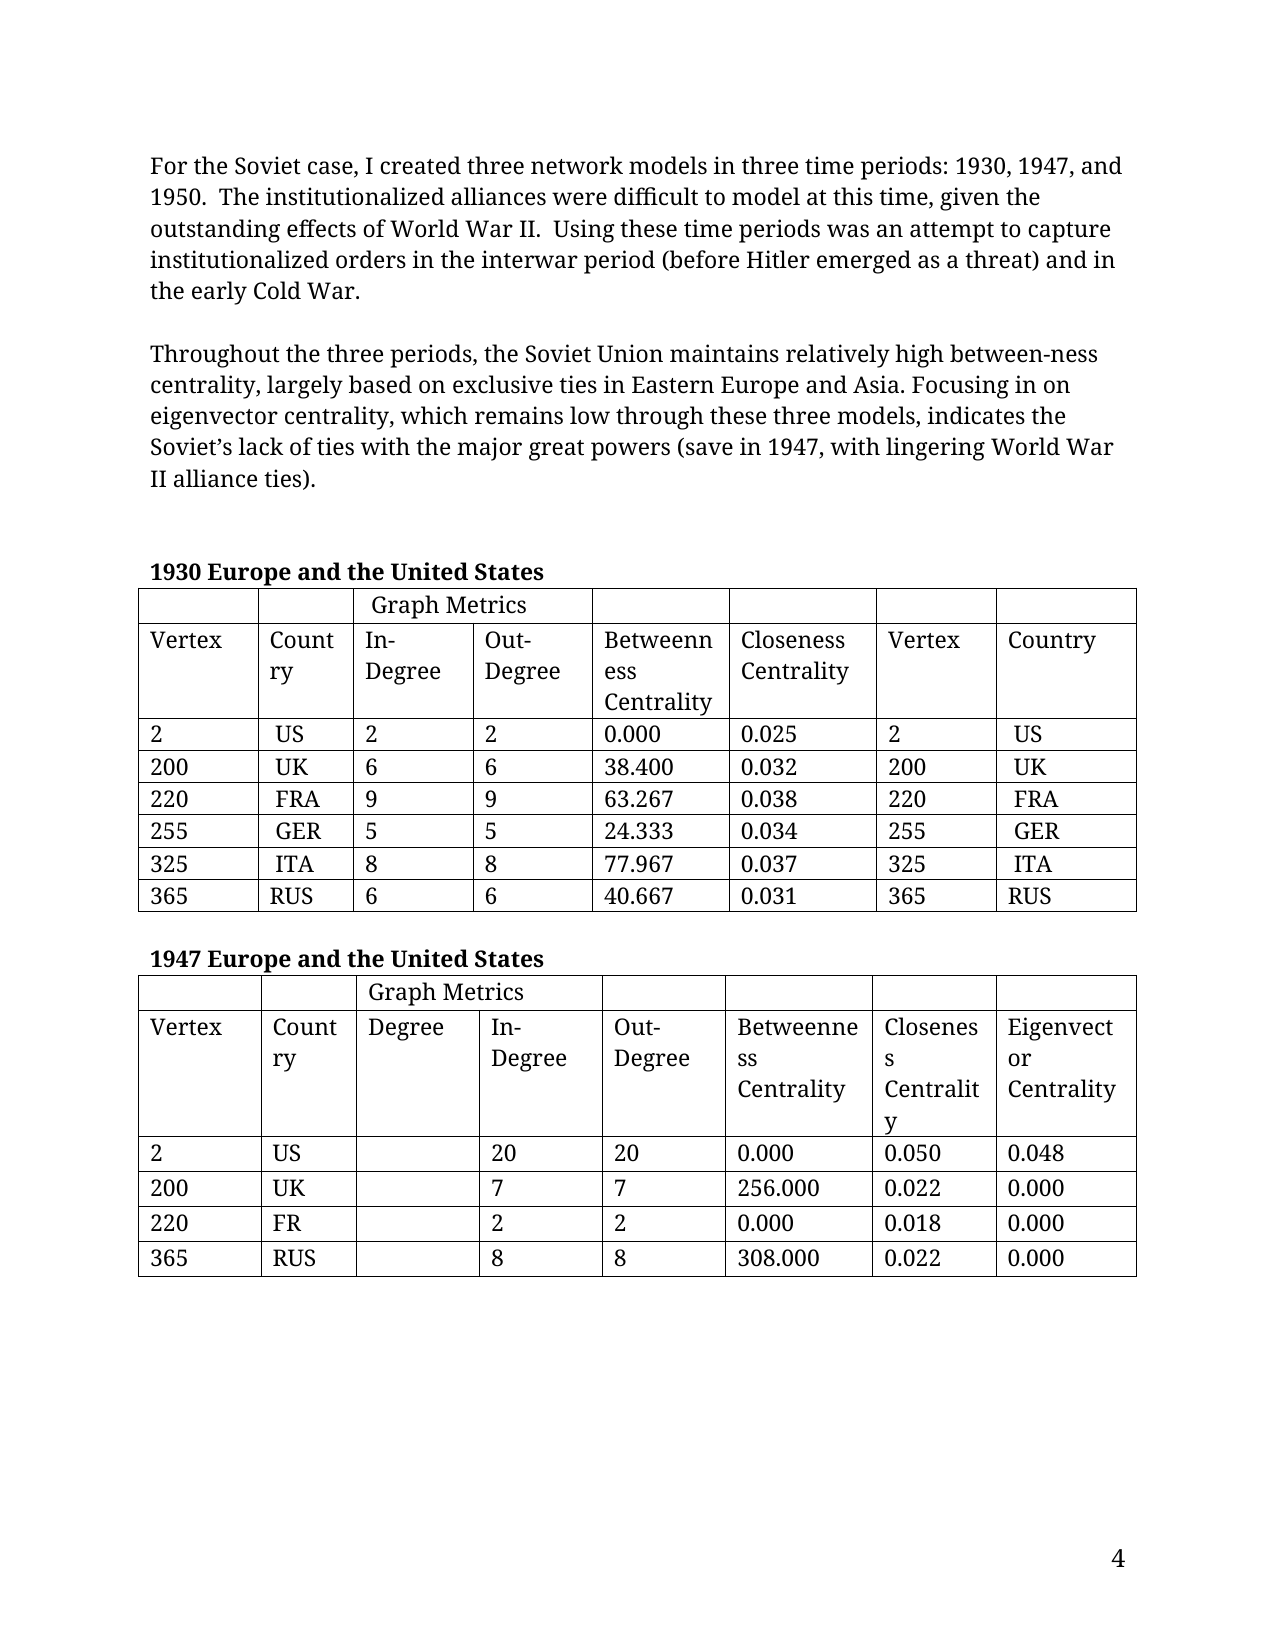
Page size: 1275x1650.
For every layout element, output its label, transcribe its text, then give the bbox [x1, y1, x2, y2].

text 1947 Europe and the United States [150, 943, 1125, 975]
table_header [726, 976, 872, 1010]
table_cell Degree [357, 1011, 479, 1136]
table_cell 0.037 [730, 848, 876, 879]
table_cell 0.038 [730, 783, 876, 814]
table_cell 0.048 [997, 1137, 1136, 1171]
table_cell Closeness Centrality [730, 624, 876, 717]
table_cell FR [262, 1207, 356, 1241]
table_cell 325 [877, 848, 996, 879]
table_cell 325 [139, 848, 258, 879]
table_cell [357, 1137, 479, 1171]
table_cell 6 [474, 751, 592, 782]
table_cell ITA [997, 848, 1136, 879]
text 1930 Europe and the United States [150, 556, 1125, 587]
table_cell 365 [877, 880, 996, 911]
table_cell 2 [474, 719, 592, 750]
table_cell GER [259, 815, 353, 847]
table_cell 0.022 [873, 1172, 996, 1206]
table_cell 0.032 [730, 751, 876, 782]
table_cell 2 [354, 719, 473, 750]
table_cell 2 [480, 1207, 602, 1241]
table_cell 2 [139, 719, 258, 750]
table_cell 0.000 [593, 719, 729, 750]
table_cell Vertex [139, 624, 258, 717]
table_cell 7 [480, 1172, 602, 1206]
table_cell 0.025 [730, 719, 876, 750]
table_header Graph Metrics [354, 589, 592, 623]
table_cell US [262, 1137, 356, 1171]
table_cell 0.034 [730, 815, 876, 847]
table_header [997, 589, 1136, 623]
table_cell 0.031 [730, 880, 876, 911]
table_cell 0.000 [997, 1172, 1136, 1206]
table_cell Closeness Centrality [873, 1011, 996, 1136]
table_cell 220 [139, 1207, 261, 1241]
table_cell 77.967 [593, 848, 729, 879]
table_cell 8 [474, 848, 592, 879]
table_cell 256.000 [726, 1172, 872, 1206]
table_cell 220 [877, 783, 996, 814]
table_cell UK [262, 1172, 356, 1206]
table_cell GER [997, 815, 1136, 847]
table_cell 24.333 [593, 815, 729, 847]
table_cell 38.400 [593, 751, 729, 782]
table_cell 40.667 [593, 880, 729, 911]
table_cell ITA [259, 848, 353, 879]
table_cell 2 [139, 1137, 261, 1171]
table_cell US [997, 719, 1136, 750]
table_cell Out-Degree [474, 624, 592, 717]
text Throughout the three periods, the Soviet Union maintains relatively high between-ness centrality, largely based on exclusive ties in Eastern Europe and Asia. Focusing in on eigenvector centrality, which remains low through these three models, indicates the Soviet’s lack of ties with the major great powers (save in 1947, with lingering World War II alliance ties). [150, 337, 1125, 494]
table_cell 200 [877, 751, 996, 782]
table_cell 9 [354, 783, 473, 814]
table_cell 220 [139, 783, 258, 814]
table_cell Eigenvector Centrality [997, 1011, 1136, 1136]
table_cell 63.267 [593, 783, 729, 814]
table_header [139, 976, 261, 1010]
table_cell FRA [997, 783, 1136, 814]
table_header [877, 589, 996, 623]
table_cell RUS [262, 1242, 356, 1276]
table_cell 0.022 [873, 1242, 996, 1276]
table_cell [357, 1207, 479, 1241]
table_cell 2 [603, 1207, 725, 1241]
table_cell UK [259, 751, 353, 782]
table_cell 365 [139, 880, 258, 911]
table_cell [357, 1172, 479, 1206]
table_header [593, 589, 729, 623]
table_header [730, 589, 876, 623]
table_cell Betweenness Centrality [593, 624, 729, 717]
table_cell 200 [139, 751, 258, 782]
table_cell 0.000 [997, 1242, 1136, 1276]
table_cell 0.000 [997, 1207, 1136, 1241]
table_header [997, 976, 1136, 1010]
table_header [262, 976, 356, 1010]
table_cell 5 [474, 815, 592, 847]
table_cell 6 [474, 880, 592, 911]
table_cell 8 [480, 1242, 602, 1276]
table_cell Out-Degree [603, 1011, 725, 1136]
table_cell Country [259, 624, 353, 717]
table_cell In-Degree [480, 1011, 602, 1136]
table_cell 20 [603, 1137, 725, 1171]
table_cell 0.000 [726, 1207, 872, 1241]
table_header [873, 976, 996, 1010]
table_cell 0.018 [873, 1207, 996, 1241]
table_cell FRA [259, 783, 353, 814]
table_cell US [259, 719, 353, 750]
table_cell 200 [139, 1172, 261, 1206]
table_header Graph Metrics [357, 976, 602, 1010]
table_cell 8 [354, 848, 473, 879]
table_cell 20 [480, 1137, 602, 1171]
table_cell 5 [354, 815, 473, 847]
table_cell Vertex [139, 1011, 261, 1136]
table_header [603, 976, 725, 1010]
table_cell 0.000 [726, 1137, 872, 1171]
table_cell 6 [354, 880, 473, 911]
table_cell RUS [259, 880, 353, 911]
table_cell Country [262, 1011, 356, 1136]
table_header [139, 589, 258, 623]
table_cell 255 [139, 815, 258, 847]
table_cell 255 [877, 815, 996, 847]
table_cell Country [997, 624, 1136, 717]
table_header [259, 589, 353, 623]
table_cell In-Degree [354, 624, 473, 717]
table_cell 0.050 [873, 1137, 996, 1171]
table_cell 6 [354, 751, 473, 782]
table_cell 308.000 [726, 1242, 872, 1276]
table_cell [357, 1242, 479, 1276]
text For the Soviet case, I created three network models in three time periods: 1930, 1947, and 1950. The institutionalized alliances were difficult to model at this time, given the outstanding effects of World War II. Using these time periods was an attempt to capture institutionalized orders in the interwar period (before Hitler emerged as a threat) and in the early Cold War. [150, 150, 1125, 306]
table_cell 365 [139, 1242, 261, 1276]
table_cell 9 [474, 783, 592, 814]
table_cell 7 [603, 1172, 725, 1206]
table_cell UK [997, 751, 1136, 782]
table_cell Vertex [877, 624, 996, 717]
table_cell Betweenness Centrality [726, 1011, 872, 1136]
table_cell 8 [603, 1242, 725, 1276]
table_cell 2 [877, 719, 996, 750]
table_cell RUS [997, 880, 1136, 911]
